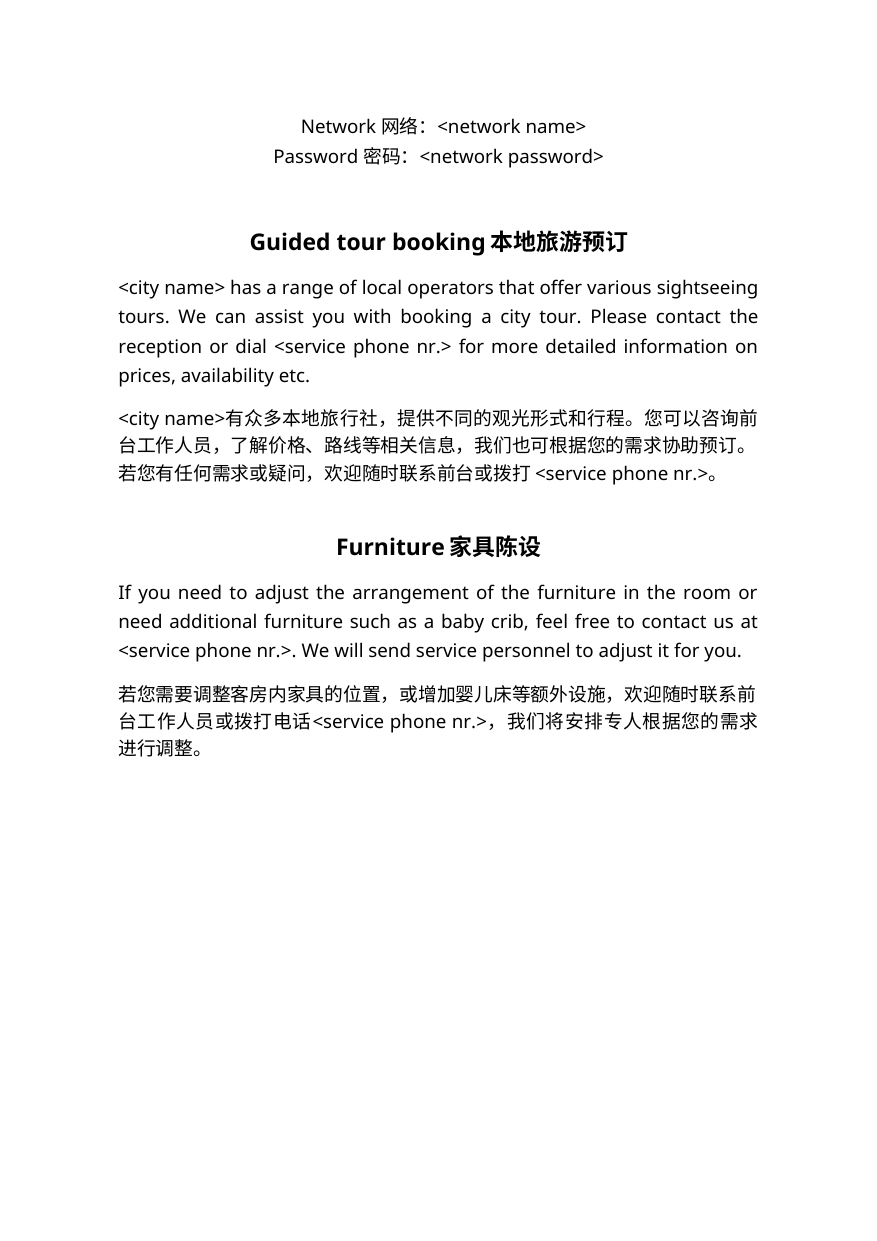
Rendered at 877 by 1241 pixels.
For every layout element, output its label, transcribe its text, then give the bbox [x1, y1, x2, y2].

text If you need to adjust the arrangement of the furniture in the room or need additional furniture such as a baby crib, feel free to contact us at <service phone nr.>. We will send service personnel to adjust it for you. [118, 579, 759, 663]
text Furniture家具陈设 [118, 498, 759, 562]
text Network 网络：<network name> Password 密码：<network password> [118, 112, 759, 169]
text Guided tour booking本地旅游预订 [118, 187, 759, 257]
text <city name>有众多本地旅行社，提供不同的观光形式和行程。您可以咨询前台工作人员，了解价格、路线等相关信息，我们也可根据您的需求协助预订。若您有任何需求或疑问，欢迎随时联系前台或拨打 <service phone nr.>。 [118, 404, 759, 486]
text <city name> has a range of local operators that offer various sightseeing tours. We can assist you with booking a city tour. Please contact the reception or dial <service phone nr.> for more detailed information on prices, availability etc. [118, 274, 759, 388]
text 若您需要调整客房内家具的位置，或增加婴儿床等额外设施，欢迎随时联系前台工作人员或拨打电话<service phone nr.>，我们将安排专人根据您的需求进行调整。 [118, 679, 759, 761]
